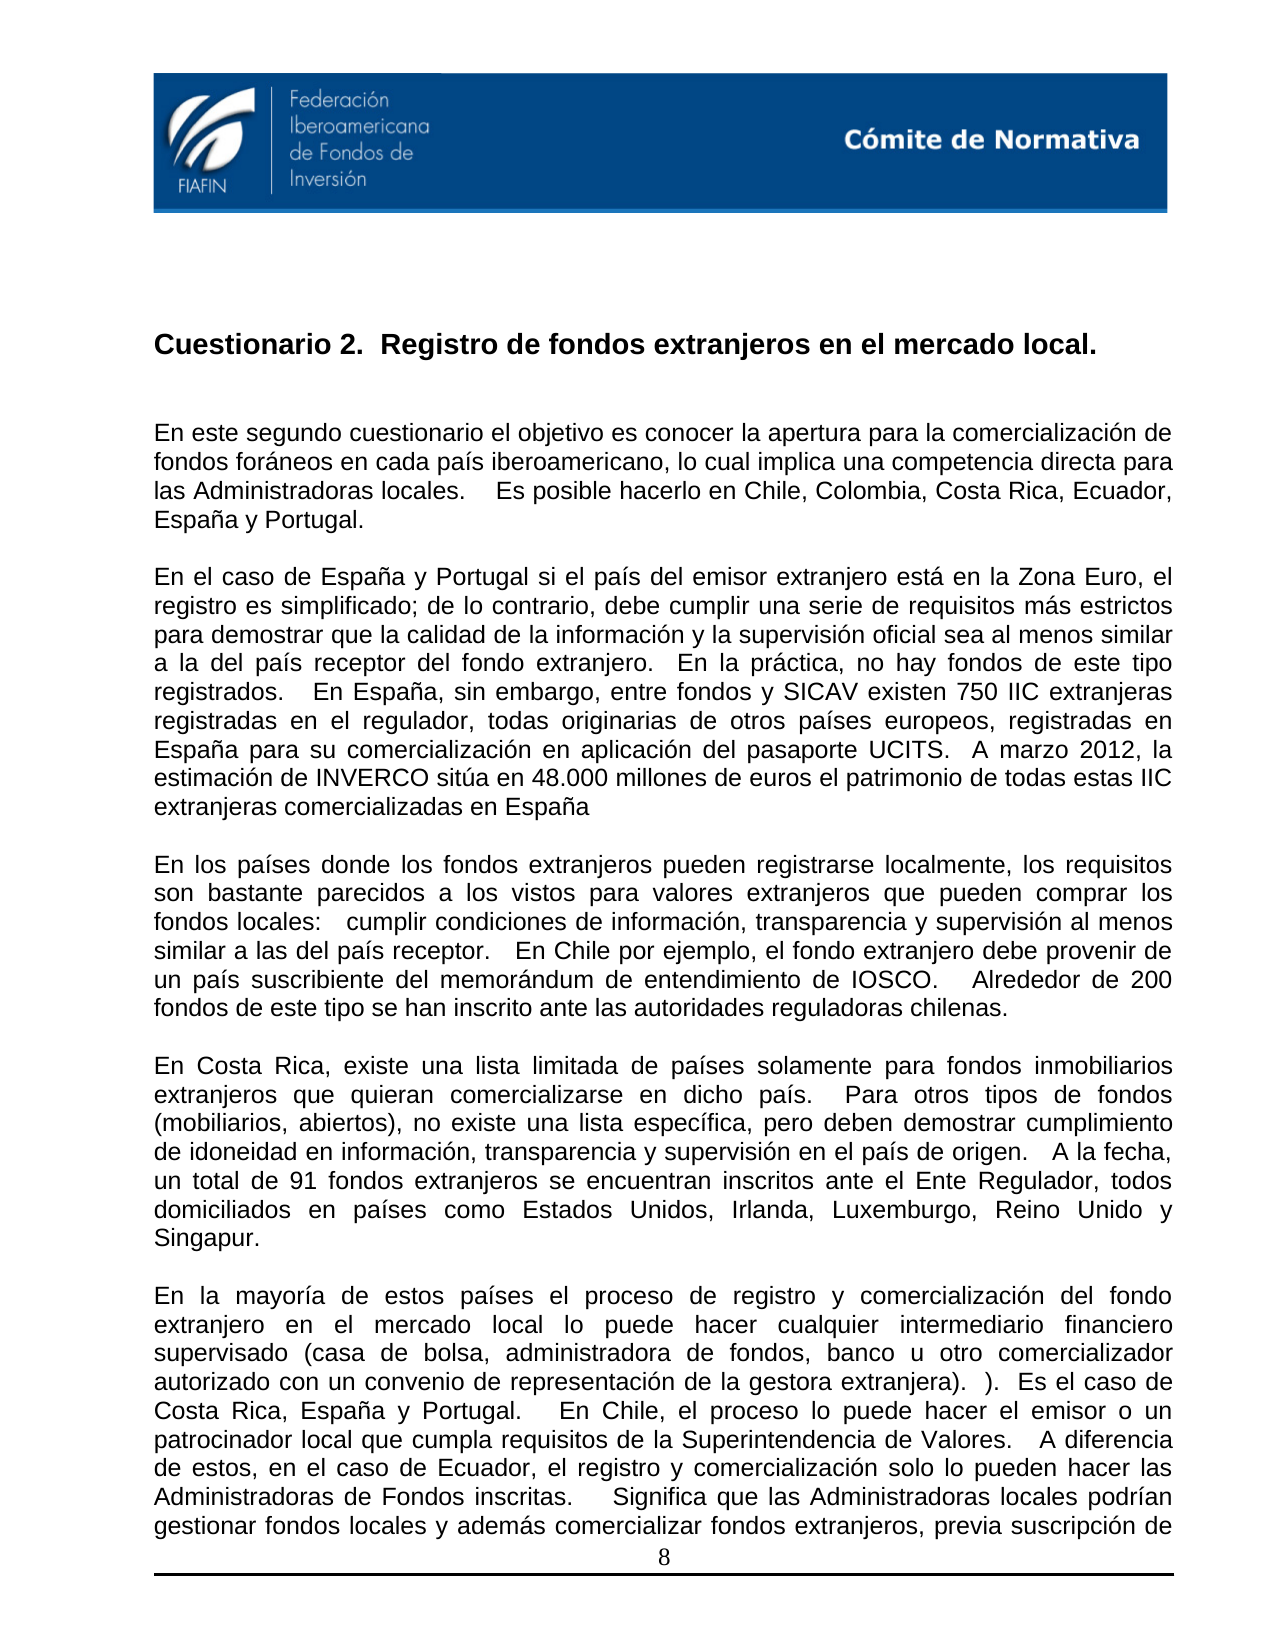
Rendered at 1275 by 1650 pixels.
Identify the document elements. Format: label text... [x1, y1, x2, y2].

text Cuestionario 2. Registro de fondos extranjeros en el mercado local. [153, 327, 1174, 361]
text En este segundo cuestionario el objetivo es conocer la apertura para la comercialización de fondos foráneos en cada país iberoamericano, lo cual implica una competencia directa para las Administradoras locales. Es posible hacerlo en Chile, Colombia, Costa Rica, Ecuador, España y Portugal. [153, 418, 1174, 533]
picture [153, 73, 1168, 213]
text En el caso de España y Portugal si el país del emisor extranjero está en la Zona Euro, el registro es simplificado; de lo contrario, debe cumplir una serie de requisitos más estrictos para demostrar que la calidad de la información y la supervisión oficial sea al menos similar a la del país receptor del fondo extranjero. En la práctica, no hay fondos de este tipo registrados. En España, sin embargo, entre fondos y SICAV existen 750 IIC extranjeras registradas en el regulador, todas originarias de otros países europeos, registradas en España para su comercialización en aplicación del pasaporte UCITS. A marzo 2012, la estimación de INVERCO sitúa en 48.000 millones de euros el patrimonio de todas estas IIC extranjeras comercializadas en España [153, 562, 1174, 821]
text En Costa Rica, existe una lista limitada de países solamente para fondos inmobiliarios extranjeros que quieran comercializarse en dicho país. Para otros tipos de fondos (mobiliarios, abiertos), no existe una lista específica, pero deben demostrar cumplimiento de idoneidad en información, transparencia y supervisión en el país de origen. A la fecha, un total de 91 fondos extranjeros se encuentran inscritos ante el Ente Regulador, todos domiciliados en países como Estados Unidos, Irlanda, Luxemburgo, Reino Unido y Singapur. [153, 1051, 1174, 1252]
text En los países donde los fondos extranjeros pueden registrarse localmente, los requisitos son bastante parecidos a los vistos para valores extranjeros que pueden comprar los fondos locales: cumplir condiciones de información, transparencia y supervisión al menos similar a las del país receptor. En Chile por ejemplo, el fondo extranjero debe provenir de un país suscribiente del memorándum de entendimiento de IOSCO. Alrededor de 200 fondos de este tipo se han inscrito ante las autoridades reguladoras chilenas. [153, 849, 1174, 1022]
